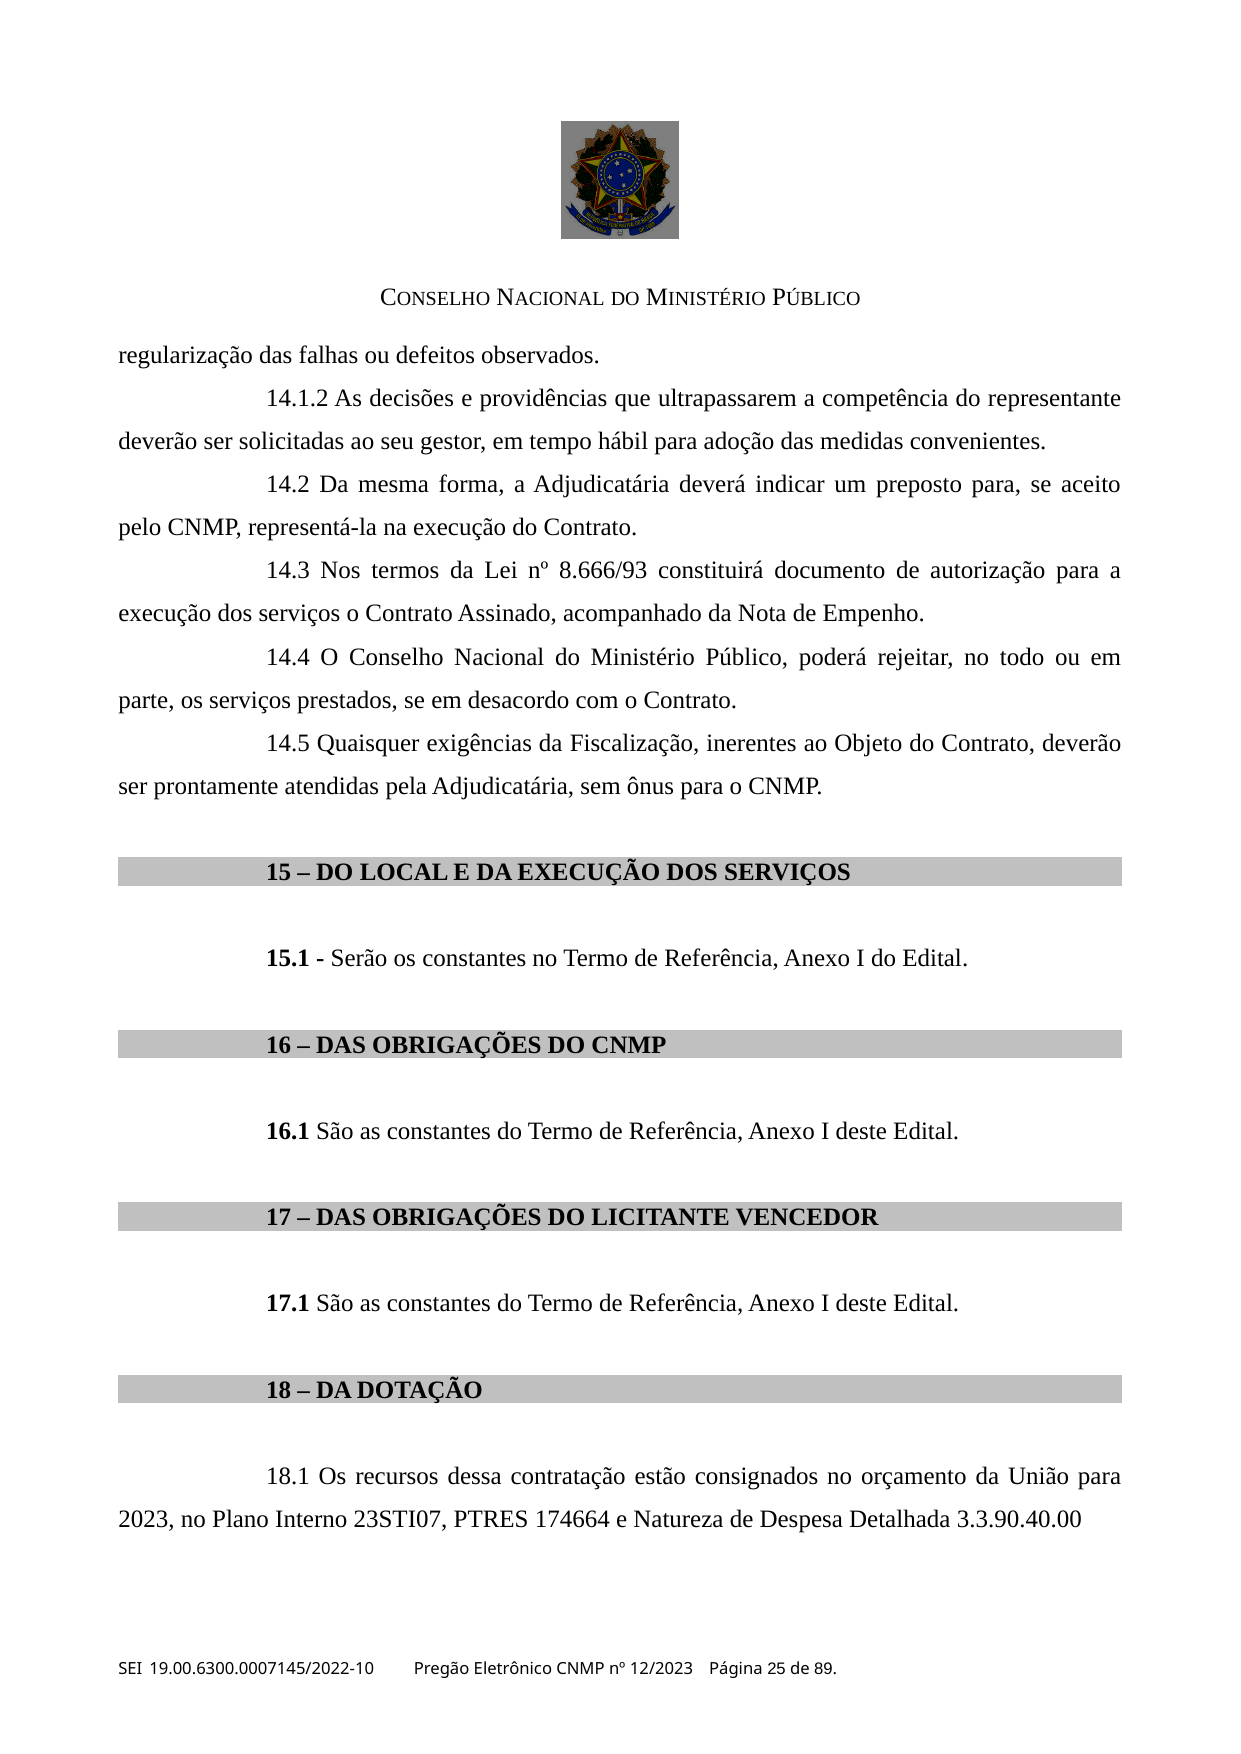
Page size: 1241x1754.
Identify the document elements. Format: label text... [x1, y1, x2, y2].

text 14.5 Quaisquer exigências da Fiscalização, inerentes ao Objeto do Contrato, deverão ser prontamente atendidas pela Adjudicatária, sem ônus para o CNMP. [118, 728, 1122, 800]
text 17.1 São as constantes do Termo de Referência, Anexo I deste Edital. [118, 1288, 1122, 1317]
text 15.1 - Serão os constantes no Termo de Referência, Anexo I do Edital. [118, 943, 1122, 972]
text 14.1.2 As decisões e providências que ultrapassarem a competência do representante deverão ser solicitadas ao seu gestor, em tempo hábil para adoção das medidas convenientes. [118, 383, 1122, 455]
text 14.3 Nos termos da Lei nº 8.666/93 constituirá documento de autorização para a execução dos serviços o Contrato Assinado, acompanhado da Nota de Empenho. [118, 555, 1122, 627]
text 16.1 São as constantes do Termo de Referência, Anexo I deste Edital. [118, 1116, 1122, 1145]
text 17 – DAS OBRIGAÇÕES DO LICITANTE VENCEDOR [118, 1202, 1122, 1231]
text 16 – DAS OBRIGAÇÕES DO CNMP [118, 1030, 1122, 1058]
text 15 – DO LOCAL E DA EXECUÇÃO DOS SERVIÇOS [118, 857, 1122, 886]
text 14.2 Da mesma forma, a Adjudicatária deverá indicar um preposto para, se aceito pelo CNMP, representá-la na execução do Contrato. [118, 469, 1122, 541]
text 14.4 O Conselho Nacional do Ministério Público, poderá rejeitar, no todo ou em parte, os serviços prestados, se em desacordo com o Contrato. [118, 642, 1122, 713]
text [118, 340, 1122, 368]
subtitle 18 – DA DOTAÇÃO [118, 1375, 1122, 1403]
text 18.1 Os recursos dessa contratação estão consignados no orçamento da União para 2023, no Plano Interno 23STI07, PTRES 174664 e Natureza de Despesa Detalhada 3.3.90.40.00 [118, 1461, 1122, 1533]
